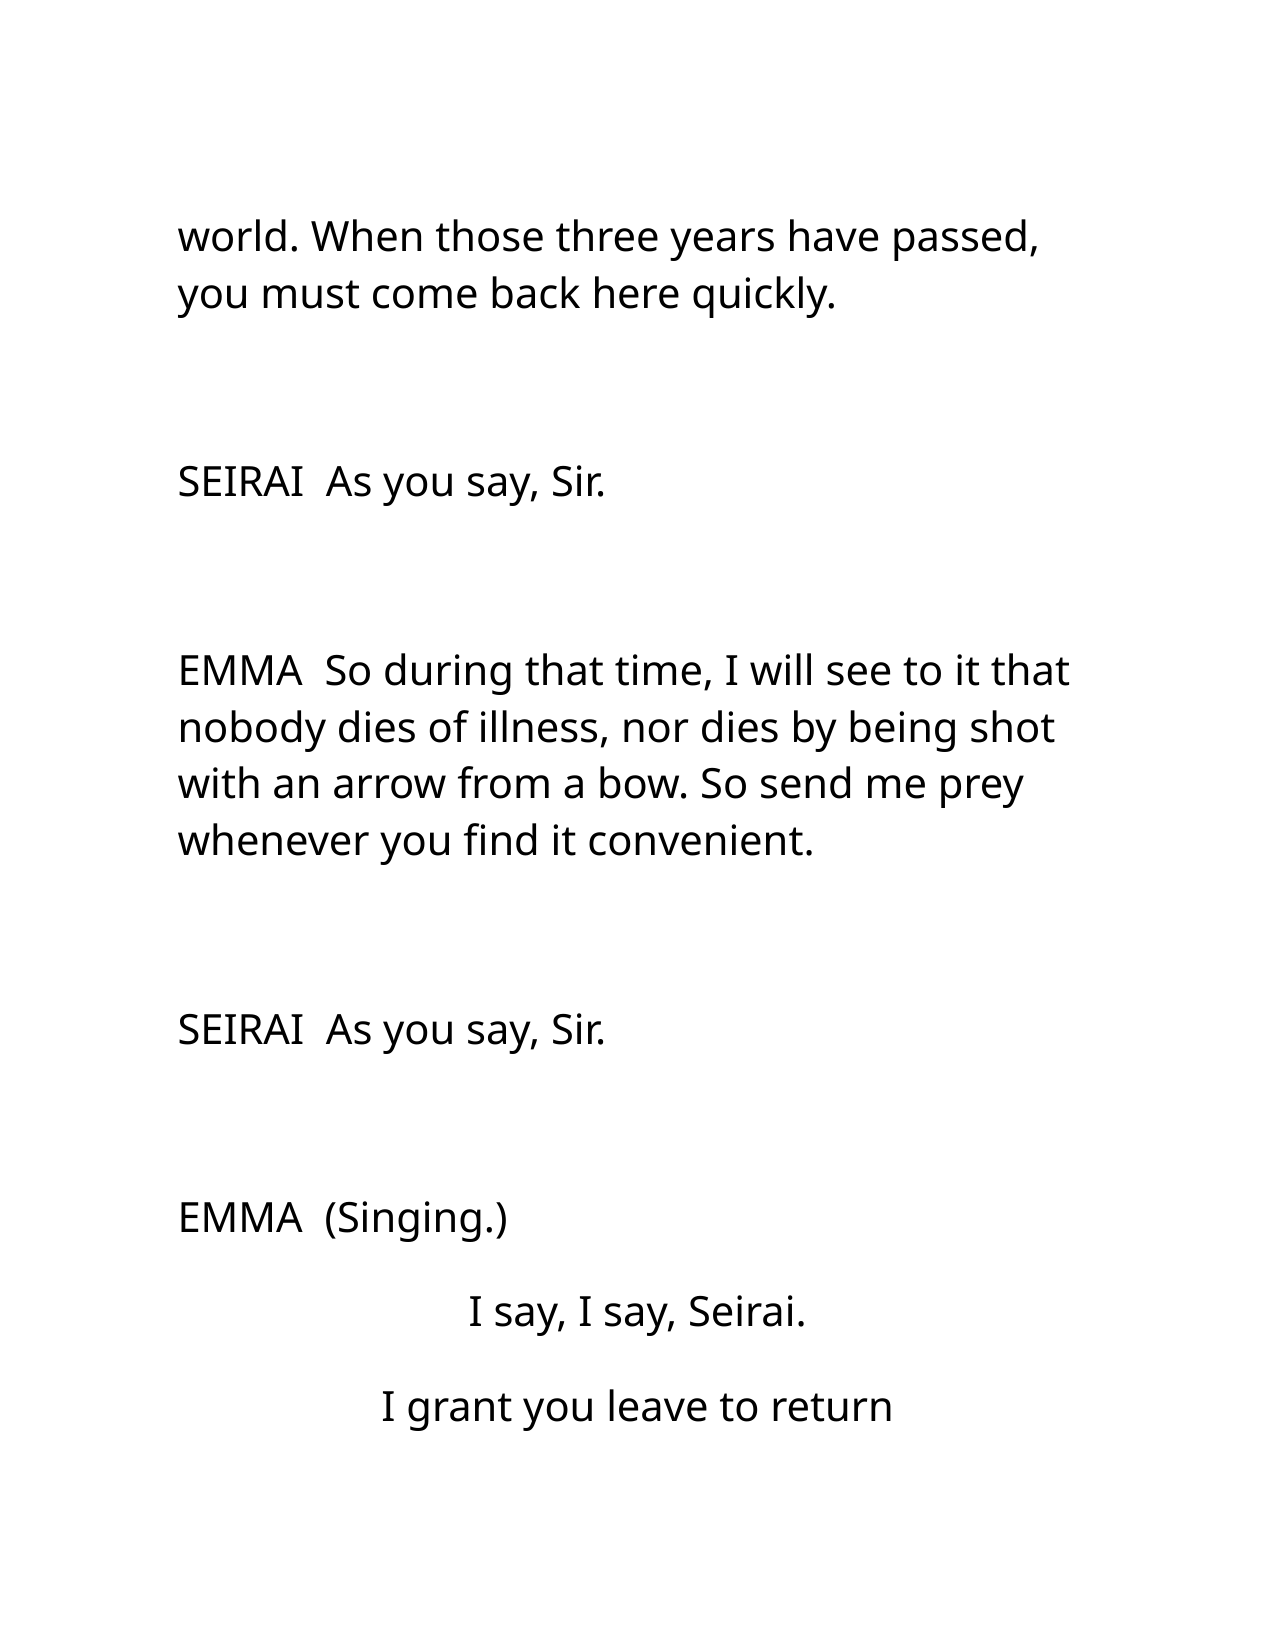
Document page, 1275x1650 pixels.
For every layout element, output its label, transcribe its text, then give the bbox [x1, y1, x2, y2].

text I grant you leave to return [177, 1377, 1098, 1433]
text SEIRAI As you say, Sir. [177, 452, 1098, 509]
text SEIRAI As you say, Sir. [177, 999, 1098, 1056]
text EMMA So during that time, I will see to it that nobody dies of illness, nor dies by being shot with an arrow from a bow. So send me prey whenever you find it convenient. [177, 641, 1098, 868]
text I say, I say, Seirai. [177, 1282, 1098, 1339]
text EMMA (Singing.) [177, 1188, 1098, 1245]
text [177, 207, 1098, 320]
